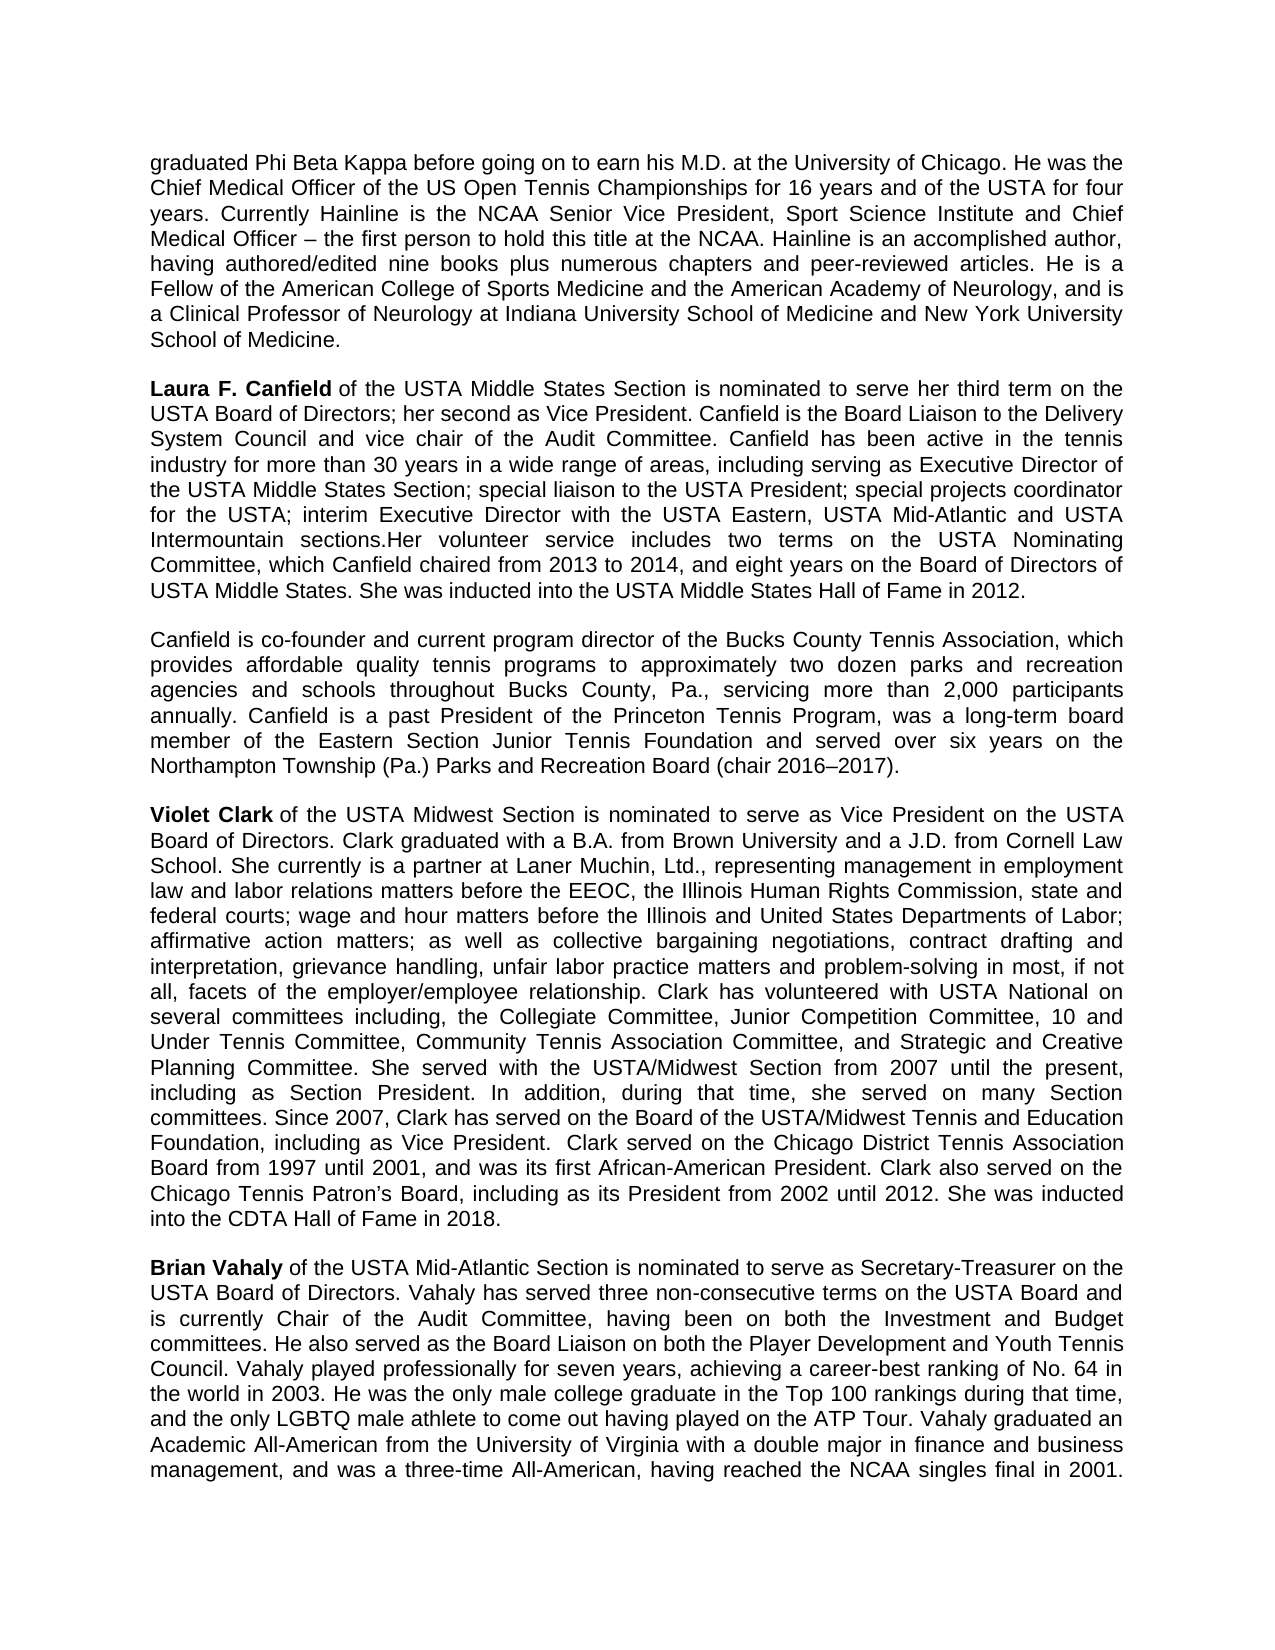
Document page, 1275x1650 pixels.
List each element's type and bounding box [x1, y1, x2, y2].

table_cell [150, 150, 1125, 1482]
